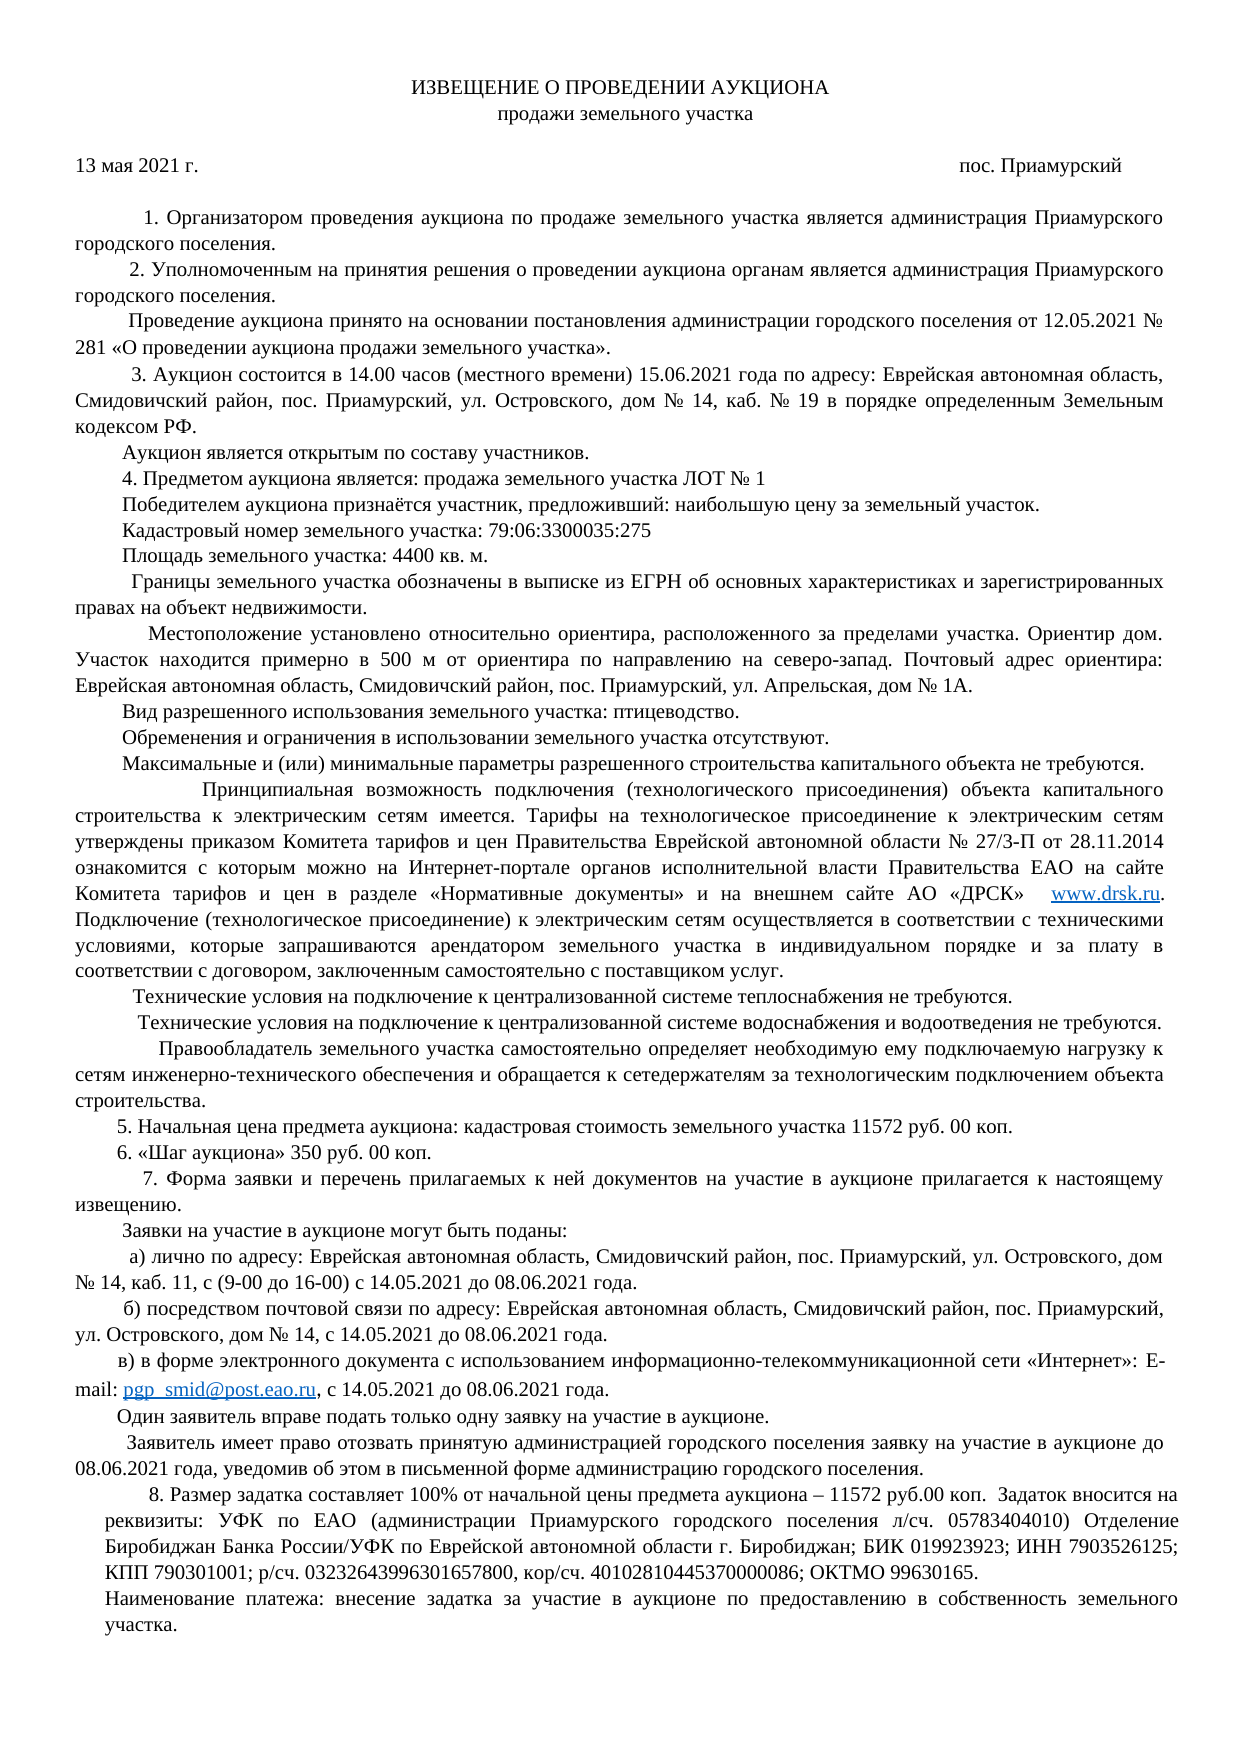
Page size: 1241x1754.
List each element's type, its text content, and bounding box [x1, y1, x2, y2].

text 13 мая 2021 г. пос. Приамурский [75, 153, 1165, 177]
text Площадь земельного участка: 4400 кв. м. [75, 543, 1165, 567]
text 1. Организатором проведения аукциона по продаже земельного участка является администрация Приамурского городского поселения. [75, 205, 1165, 255]
text Технические условия на подключение к централизованной системе теплоснабжения не требуются. [75, 984, 1165, 1008]
text 5. Начальная цена предмета аукциона: кадастровая стоимость земельного участка 11572 руб. 00 коп. [75, 1114, 1165, 1138]
text Заявитель имеет право отозвать принятую администрацией городского поселения заявку на участие в аукционе до 08.06.2021 года, уведомив об этом в письменной форме администрацию городского поселения. [75, 1430, 1165, 1480]
text Заявки на участие в аукционе могут быть поданы: [75, 1218, 1165, 1242]
text 6. «Шаг аукциона» 350 руб. 00 коп. [75, 1140, 1165, 1164]
text 7. Форма заявки и перечень прилагаемых к ней документов на участие в аукционе прилагается к настоящему извещению. [75, 1166, 1165, 1216]
text б) посредством почтовой связи по адресу: Еврейская автономная область, Смидовичский район, пос. Приамурский, ул. Островского, дом № 14, с 14.05.2021 до 08.06.2021 года. [75, 1296, 1165, 1346]
text в) в форме электронного документа с использованием информационно-телекоммуникационной сети «Интернет»: E-mail: pgp_smid@post.eao.ru, с 14.05.2021 до 08.06.2021 года. [75, 1347, 1165, 1402]
text Технические условия на подключение к централизованной системе водоснабжения и водоотведения не требуются. [75, 1010, 1165, 1034]
text Кадастровый номер земельного участка: 79:06:3300035:275 [75, 517, 1165, 542]
text Обременения и ограничения в использовании земельного участка отсутствуют. [75, 725, 1165, 749]
text Один заявитель вправе подать только одну заявку на участие в аукционе. [75, 1404, 1165, 1428]
text Правообладатель земельного участка самостоятельно определяет необходимую ему подключаемую нагрузку к сетям инженерно-технического обеспечения и обращается к сетедержателям за технологическим подключением объекта строительства. [75, 1036, 1165, 1112]
text ИЗВЕЩЕНИЕ О ПРОВЕДЕНИИ АУКЦИОНА [75, 75, 1165, 99]
text 3. Аукцион состоится в 14.00 часов (местного времени) 15.06.2021 года по адресу: Еврейская автономная область, Смидовичский район, пос. Приамурский, ул. Островского, дом № 14, каб. № 19 в порядке определенным Земельным кодексом РФ. [75, 362, 1165, 438]
text Максимальные и (или) минимальные параметры разрешенного строительства капитального объекта не требуются. [75, 751, 1165, 775]
text 8. Размер задатка составляет 100% от начальной цены предмета аукциона – 11572 руб.00 коп. Задаток вносится на реквизиты: УФК по ЕАО (администрации Приамурского городского поселения л/сч. 05783404010) Отделение Биробиджан Банка России/УФК по Еврейской автономной области г. Биробиджан; БИК 019923923; ИНН 7903526125; КПП 790301001; р/сч. 03232643996301657800, кор/сч. 40102810445370000086; ОКТМО 99630165. [104, 1482, 1180, 1584]
text Вид разрешенного использования земельного участка: птицеводство. [75, 699, 1165, 723]
text Победителем аукциона признаётся участник, предложивший: наибольшую цену за земельный участок. [75, 492, 1165, 516]
text Наименование платежа: внесение задатка за участие в аукционе по предоставлению в собственность земельного участка. [104, 1586, 1180, 1636]
text а) лично по адресу: Еврейская автономная область, Смидовичский район, пос. Приамурский, ул. Островского, дом № 14, каб. 11, с (9-00 до 16-00) с 14.05.2021 до 08.06.2021 года. [75, 1244, 1165, 1294]
text 2. Уполномоченным на принятия решения о проведении аукциона органам является администрация Приамурского городского поселения. [75, 257, 1165, 307]
text Местоположение установлено относительно ориентира, расположенного за пределами участка. Ориентир дом. Участок находится примерно в 500 м от ориентира по направлению на северо-запад. Почтовый адрес ориентира: Еврейская автономная область, Смидовичский район, пос. Приамурский, ул. Апрельская, дом № 1А. [75, 621, 1165, 697]
text Принципиальная возможность подключения (технологического присоединения) объекта капитального строительства к электрическим сетям имеется. Тарифы на технологическое присоединение к электрическим сетям утверждены приказом Комитета тарифов и цен Правительства Еврейской автономной области № 27/3-П от 28.11.2014 ознакомится с которым можно на Интернет-портале органов исполнительной власти Правительства ЕАО на сайте Комитета тарифов и цен в разделе «Нормативные документы» и на внешнем сайте АО «ДРСК» www.drsk.ru. Подключение (технологическое присоединение) к электрическим сетям осуществляется в соответствии с техническими условиями, которые запрашиваются арендатором земельного участка в индивидуальном порядке и за плату в соответствии с договором, заключенным самостоятельно с поставщиком услуг. [75, 777, 1165, 982]
text Аукцион является открытым по составу участников. [75, 440, 1165, 464]
text Границы земельного участка обозначены в выписке из ЕГРН об основных характеристиках и зарегистрированных правах на объект недвижимости. [75, 569, 1165, 619]
text Проведение аукциона принято на основании постановления администрации городского поселения от 12.05.2021 № 281 «О проведении аукциона продажи земельного участка». [75, 308, 1165, 360]
text 4. Предметом аукциона является: продажа земельного участка ЛОТ № 1 [75, 466, 1165, 490]
text продажи земельного участка [75, 101, 1165, 125]
